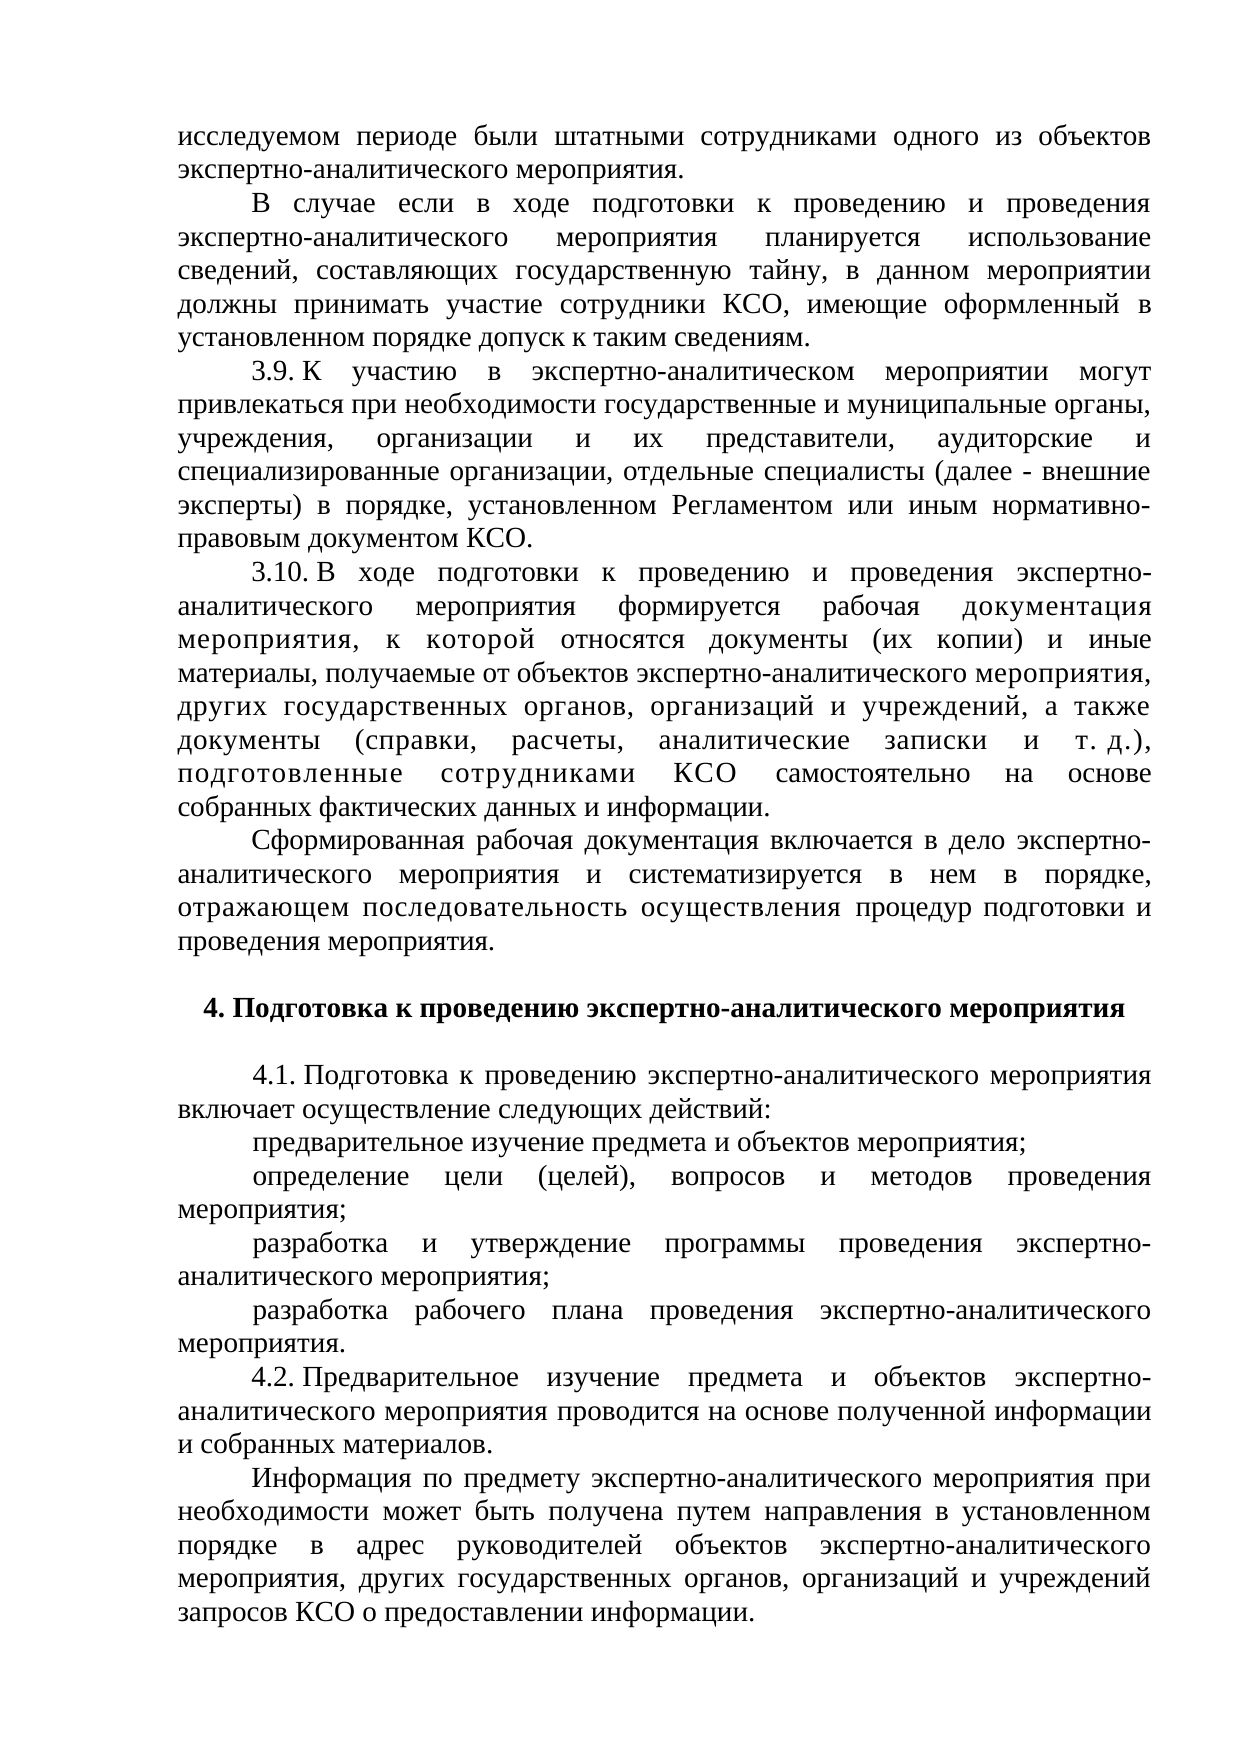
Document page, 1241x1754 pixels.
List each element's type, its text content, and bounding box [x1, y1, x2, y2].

text 3.10. В ходе подготовки к проведению и проведения экспертно-аналитического мероприятия формируется рабочая документация мероприятия, к которой относятся документы (их копии) и иные материалы, получаемые от объектов экспертно-аналитического мероприятия, других государственных органов, организаций и учреждений, а также документы (справки, расчеты, аналитические записки и т. д.), подготовленные сотрудниками КСО самостоятельно на основе собранных фактических данных и информации. [177, 554, 1152, 822]
text В случае если в ходе подготовки к проведению и проведения экспертно-аналитического мероприятия планируется использование сведений, составляющих государственную тайну, в данном мероприятии должны принимать участие сотрудники КСО, имеющие оформленный в установленном порядке допуск к таким сведениям. [177, 185, 1152, 353]
text 4. Подготовка к проведению экспертно-аналитического мероприятия [177, 990, 1152, 1024]
text предварительное изучение предмета и объектов мероприятия; [177, 1124, 1152, 1158]
text 3.9. К участию в экспертно-аналитическом мероприятии могут привлекаться при необходимости государственные и муниципальные органы, учреждения, организации и их представители, аудиторские и специализированные организации, отдельные специалисты (далее - внешние эксперты) в порядке, установленном Регламентом или иным нормативно-правовым документом КСО. [177, 353, 1152, 554]
text Сформированная рабочая документация включается в дело экспертно-аналитического мероприятия и систематизируется в нем в порядке, отражающем последовательность осуществления процедур подготовки и проведения мероприятия. [177, 822, 1152, 957]
text 4.1. Подготовка к проведению экспертно-аналитического мероприятия включает осуществление следующих действий: [177, 1057, 1152, 1124]
text 4.2. Предварительное изучение предмета и объектов экспертно-аналитического мероприятия проводится на основе полученной информации и собранных материалов. [177, 1359, 1152, 1460]
text разработка рабочего плана проведения экспертно-аналитического мероприятия. [177, 1292, 1152, 1359]
text Информация по предмету экспертно-аналитического мероприятия при необходимости может быть получена путем направления в установленном порядке в адрес руководителей объектов экспертно-аналитического мероприятия, других государственных органов, организаций и учреждений запросов КСО о предоставлении информации. [177, 1460, 1152, 1627]
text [177, 118, 1152, 185]
text определение цели (целей), вопросов и методов проведения мероприятия; [177, 1158, 1152, 1225]
text разработка и утверждение программы проведения экспертно-аналитического мероприятия; [177, 1225, 1152, 1292]
